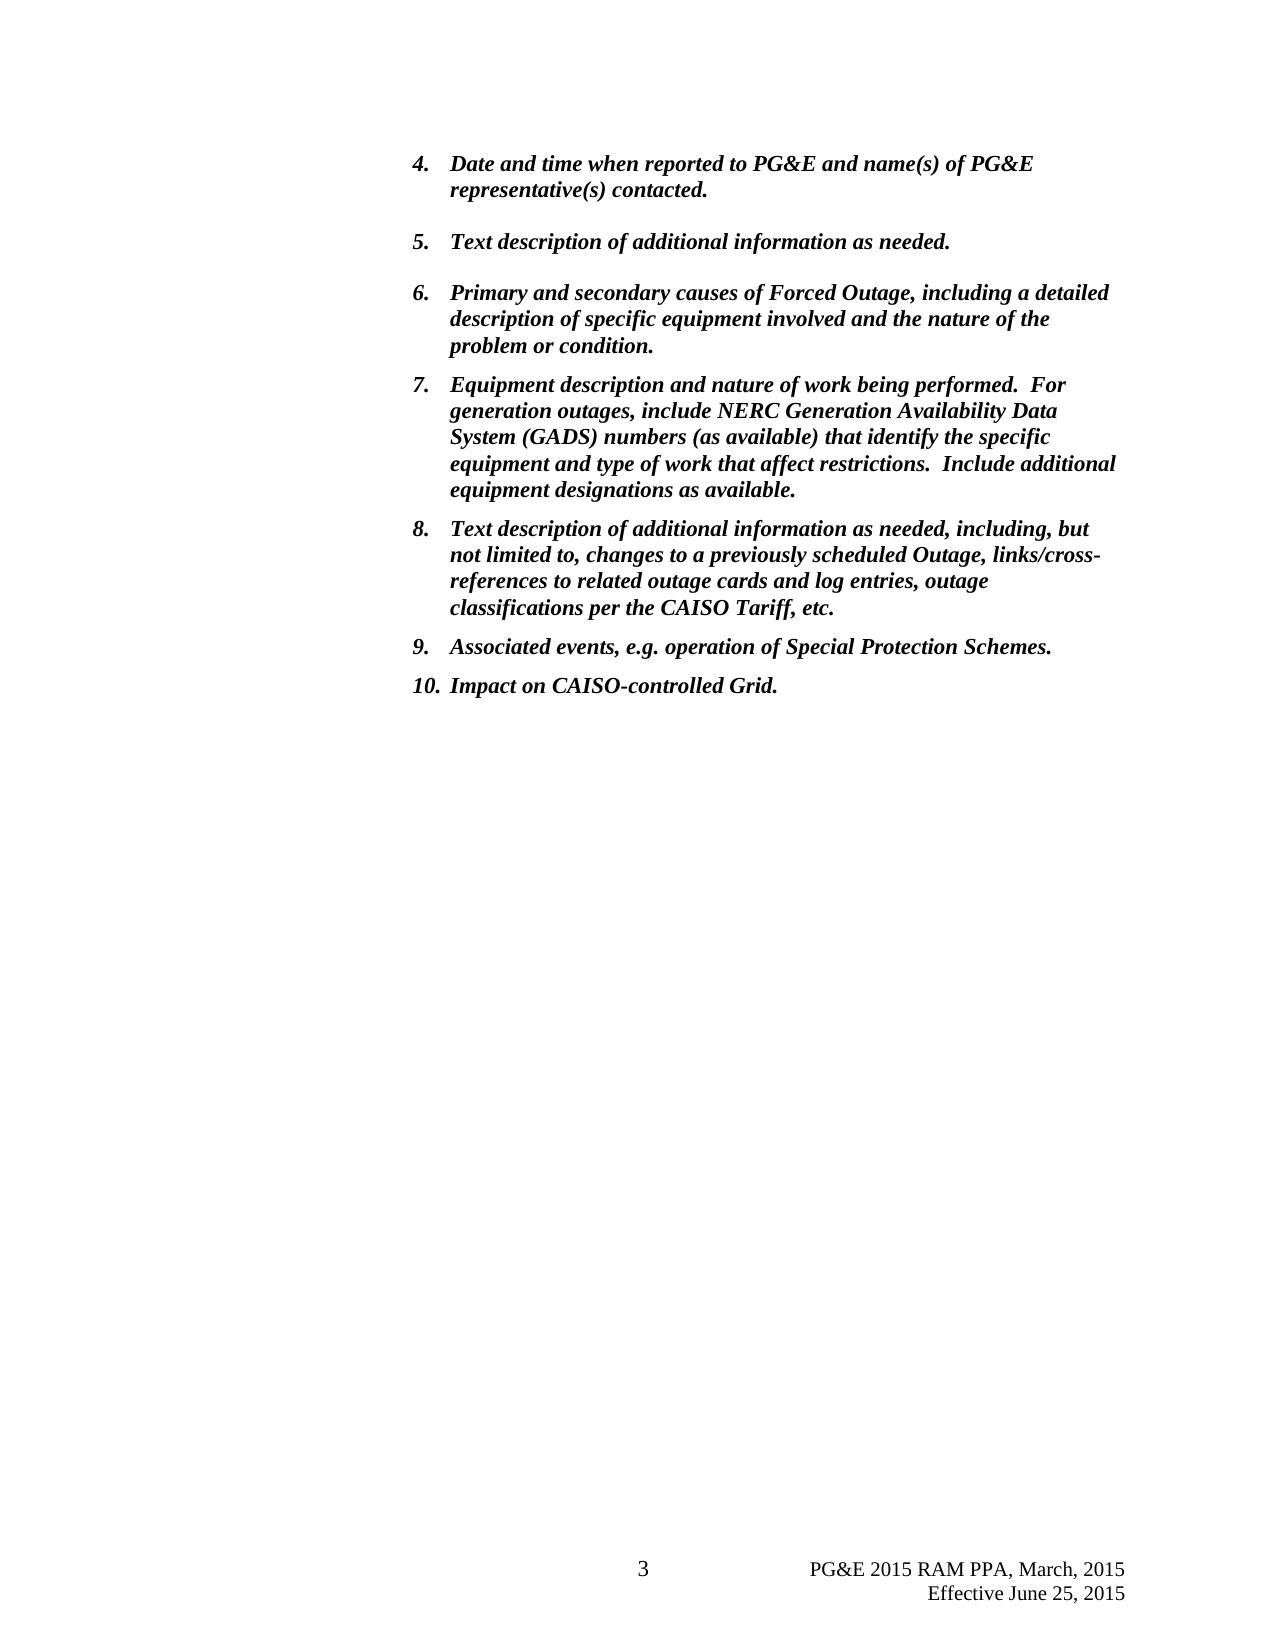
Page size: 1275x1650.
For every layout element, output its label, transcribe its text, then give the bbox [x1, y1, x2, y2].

list Date and time when reported to PG&E and name(s) of PG&E representative(s) contacted. [412, 150, 1125, 203]
list Associated events, e.g. operation of Special Protection Schemes. [412, 633, 1125, 659]
list Text description of additional information as needed. [412, 228, 1125, 254]
list Primary and secondary causes of Forced Outage, including a detailed description of specific equipment involved and the nature of the problem or condition. [412, 279, 1125, 358]
list Text description of additional information as needed, including, but not limited to, changes to a previously scheduled Outage, links/cross-references to related outage cards and log entries, outage classifications per the CAISO Tariff, etc. [412, 515, 1125, 620]
list Impact on CAISO-controlled Grid. [412, 672, 1125, 698]
list Equipment description and nature of work being performed. For generation outages, include NERC Generation Availability Data System (GADS) numbers (as available) that identify the specific equipment and type of work that affect restrictions. Include additional equipment designations as available. [412, 371, 1125, 502]
